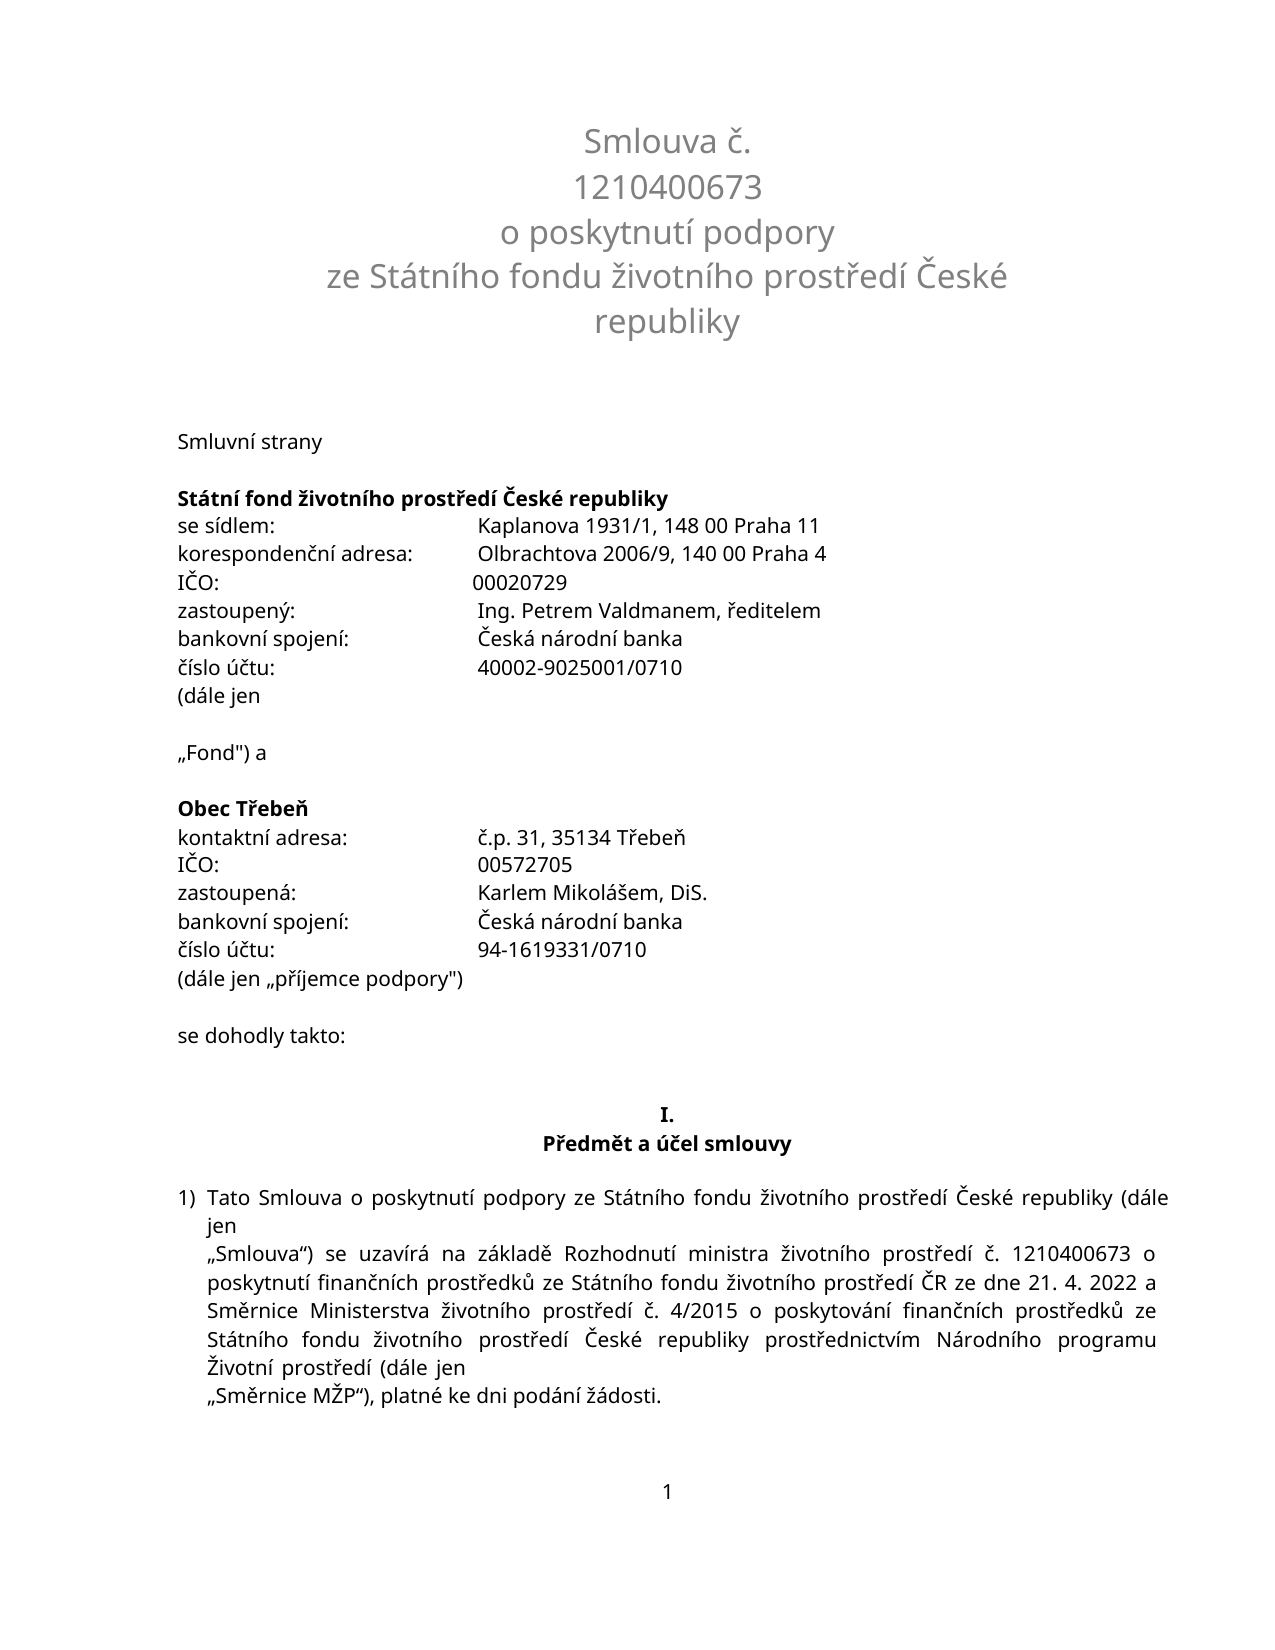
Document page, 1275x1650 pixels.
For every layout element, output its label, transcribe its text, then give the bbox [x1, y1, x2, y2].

text (dále jen „příjemce podpory") [177, 964, 1169, 992]
subtitle Předmět a účel smlouvy [273, 1129, 1061, 1157]
text (dále jen „Fond") a [177, 681, 331, 766]
text „Směrnice MŽP“), platné ke dni podání žádosti. [207, 1382, 1169, 1409]
text Smluvní strany [177, 427, 1169, 455]
list Tato Smlouva o poskytnutí podpory ze Státního fondu životního prostředí České republiky (dále jen [177, 1183, 1169, 1239]
text ze Státního fondu životního prostředí České republiky [273, 253, 1061, 342]
text číslo účtu: 94-1619331/0710 [177, 935, 1169, 964]
text číslo účtu: 40002-9025001/0710 [177, 653, 1169, 681]
text se dohodly takto: [177, 1021, 1169, 1049]
text korespondenční adresa: Olbrachtova 2006/9, 140 00 Praha 4 [177, 539, 1169, 568]
text o poskytnutí podpory [273, 209, 1062, 253]
text IČO: 00572705 [177, 851, 1169, 878]
subtitle I. [492, 1100, 842, 1128]
subtitle Obec Třebeň [177, 794, 1169, 823]
text bankovní spojení: Česká národní banka [177, 624, 1169, 653]
text se sídlem: Kaplanova 1931/1, 148 00 Praha 11 [177, 512, 1169, 539]
text IČO: 00020729 [177, 568, 1169, 596]
text „Smlouva“) se uzavírá na základě Rozhodnutí ministra životního prostředí č. 1210400673 o poskytnutí finančních prostředků ze Státního fondu životního prostředí ČR ze dne 21. 4. 2022 a Směrnice Ministerstva životního prostředí č. 4/2015 o poskytování finančních prostředků ze Státního fondu životního prostředí České republiky prostřednictvím Národního programu Životní prostředí (dále jen [207, 1239, 1157, 1382]
text kontaktní adresa: č.p. 31, 35134 Třebeň [177, 823, 1169, 851]
text Smlouva č. 1210400673 [493, 118, 842, 209]
text bankovní spojení: Česká národní banka [177, 907, 1169, 935]
subtitle Státní fond životního prostředí České republiky [177, 484, 1169, 512]
text zastoupený: Ing. Petrem Valdmanem, ředitelem [177, 596, 1169, 624]
text zastoupená: Karlem Mikolášem, DiS. [177, 878, 1169, 907]
